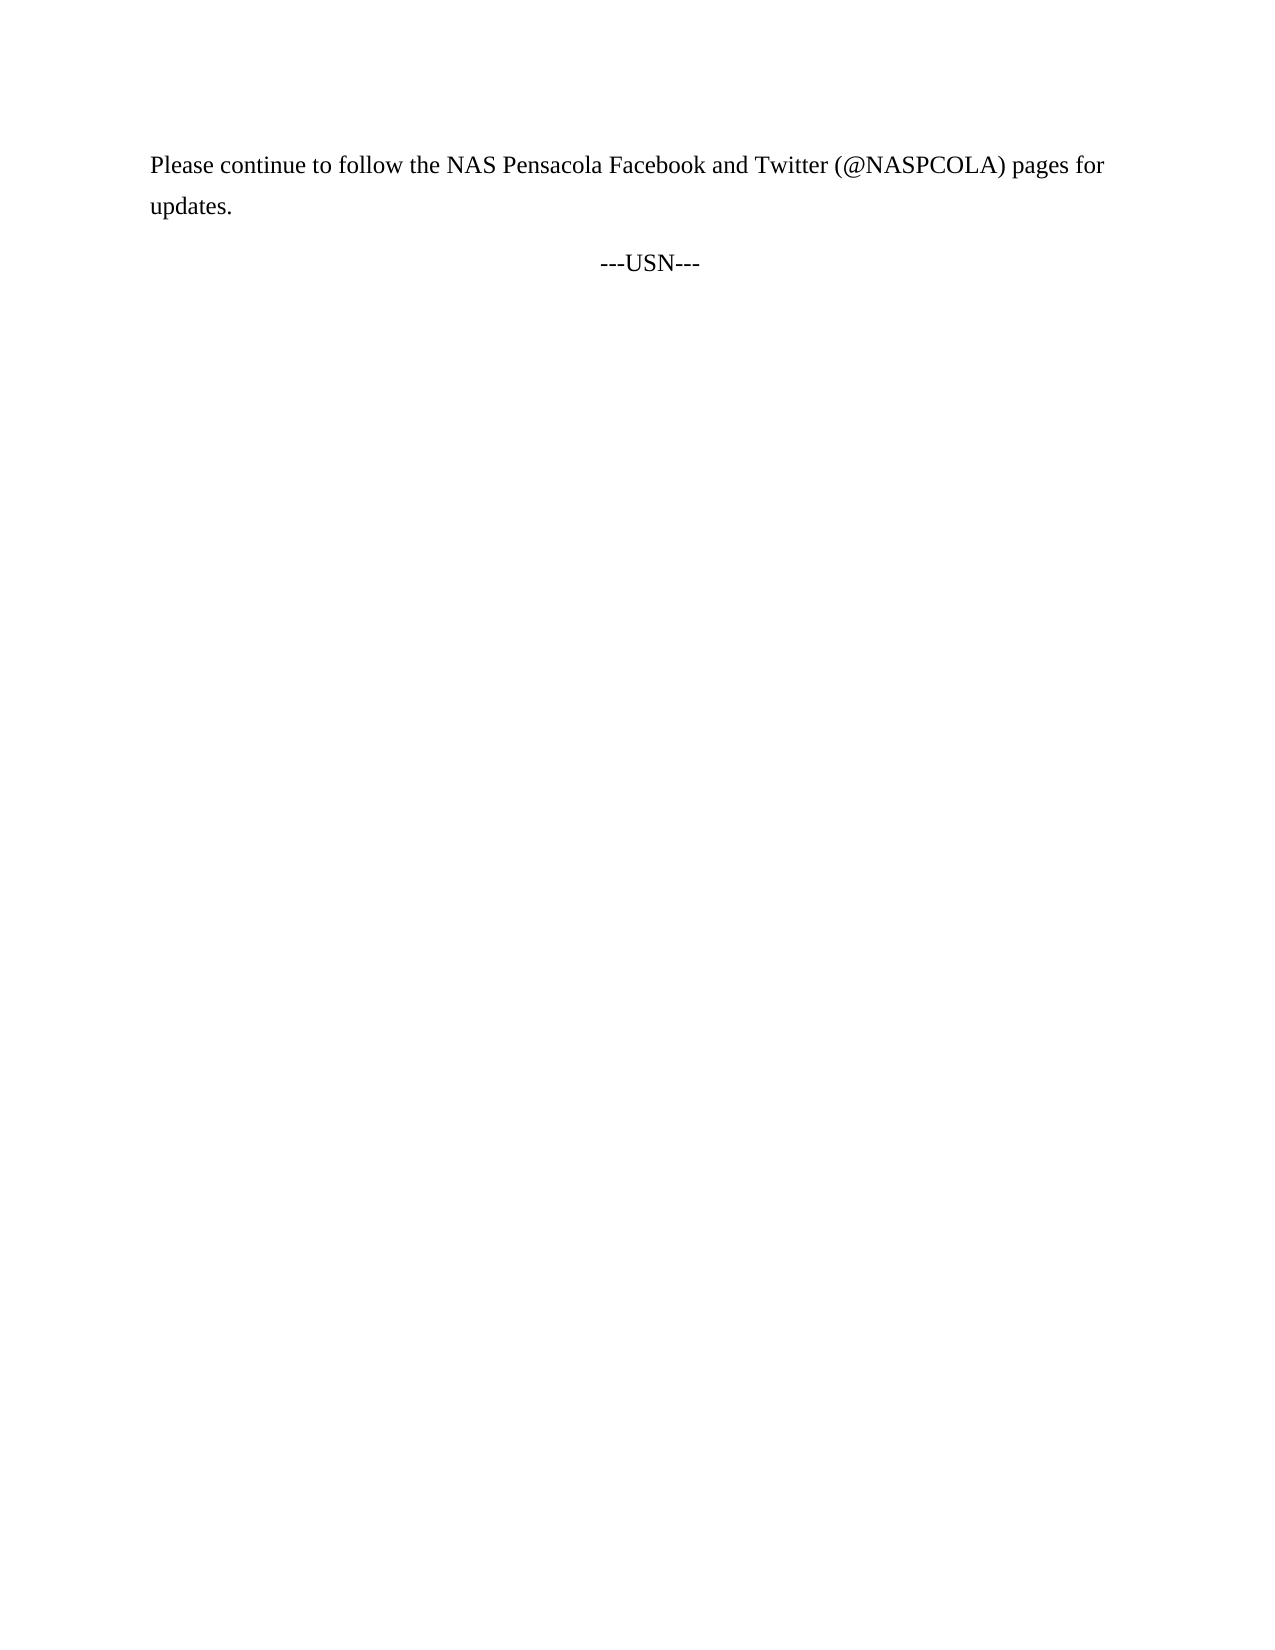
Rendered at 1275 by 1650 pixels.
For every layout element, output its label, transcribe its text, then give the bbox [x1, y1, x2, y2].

text Please continue to follow the NAS Pensacola Facebook and Twitter (@NASPCOLA) pages for updates. [150, 150, 1125, 219]
text ---USN--- [150, 248, 1125, 277]
